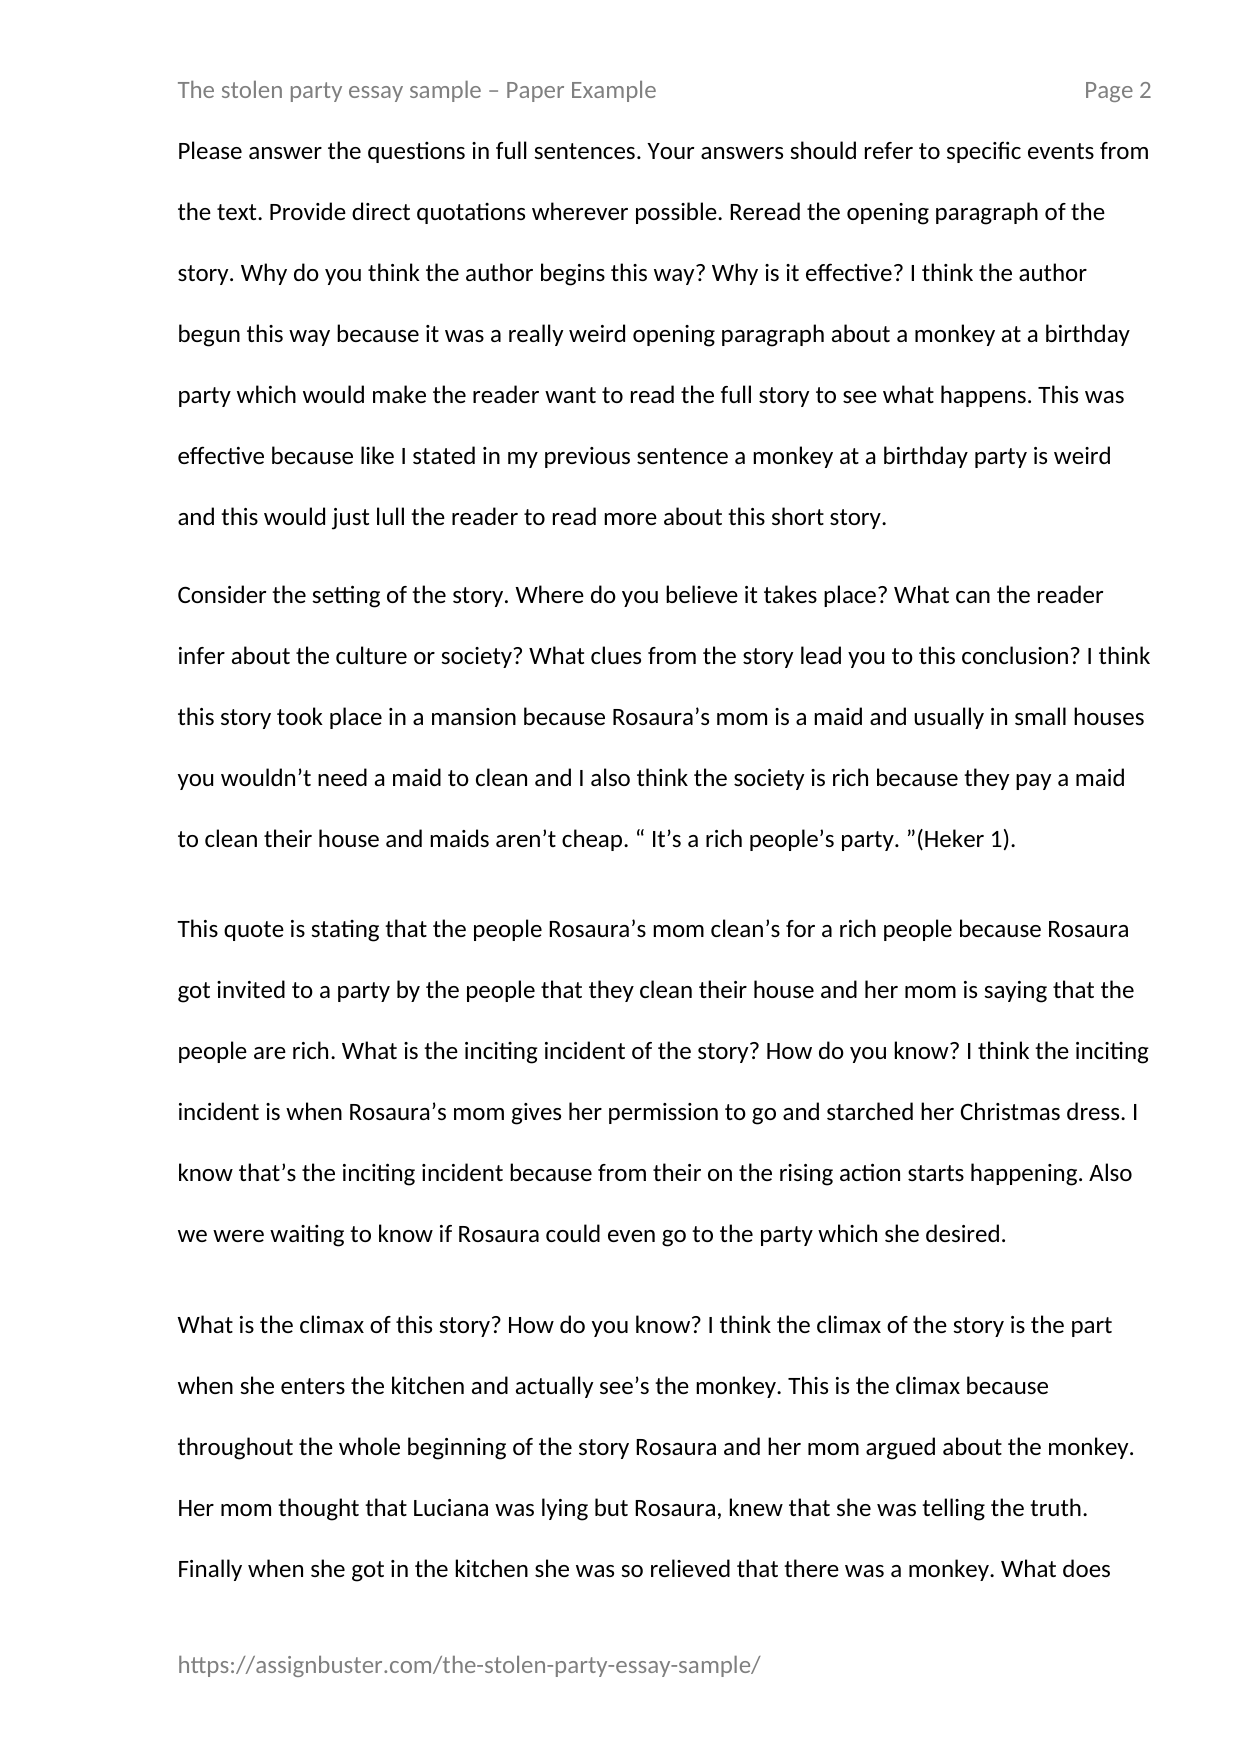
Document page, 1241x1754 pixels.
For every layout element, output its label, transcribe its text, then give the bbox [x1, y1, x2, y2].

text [177, 1309, 1152, 1584]
text Please answer the questions in full sentences. Your answers should refer to specific events from the text. Provide direct quotations wherever possible. Reread the opening paragraph of the story. Why do you think the author begins this way? Why is it effective? I think the author begun this way because it was a really weird opening paragraph about a monkey at a birthday party which would make the reader want to read the full story to see what happens. This was effective because like I stated in my previous sentence a monkey at a birthday party is weird and this would just lull the reader to read more about this short story. [177, 135, 1152, 532]
text This quote is stating that the people Rosaura’s mom clean’s for a rich people because Rosaura got invited to a party by the people that they clean their house and her mom is saying that the people are rich. What is the inciting incident of the story? How do you know? I think the inciting incident is when Rosaura’s mom gives her permission to go and starched her Christmas dress. I know that’s the inciting incident because from their on the rising action starts happening. Also we were waiting to know if Rosaura could even go to the party which she desired. [177, 913, 1152, 1249]
text Consider the setting of the story. Where do you believe it takes place? What can the reader infer about the culture or society? What clues from the story lead you to this conclusion? I think this story took place in a mansion because Rosaura’s mom is a maid and usually in small houses you wouldn’t need a maid to clean and I also think the society is rich because they pay a maid to clean their house and maids aren’t cheap. “ It’s a rich people’s party. ”(Heker 1). [177, 579, 1152, 853]
